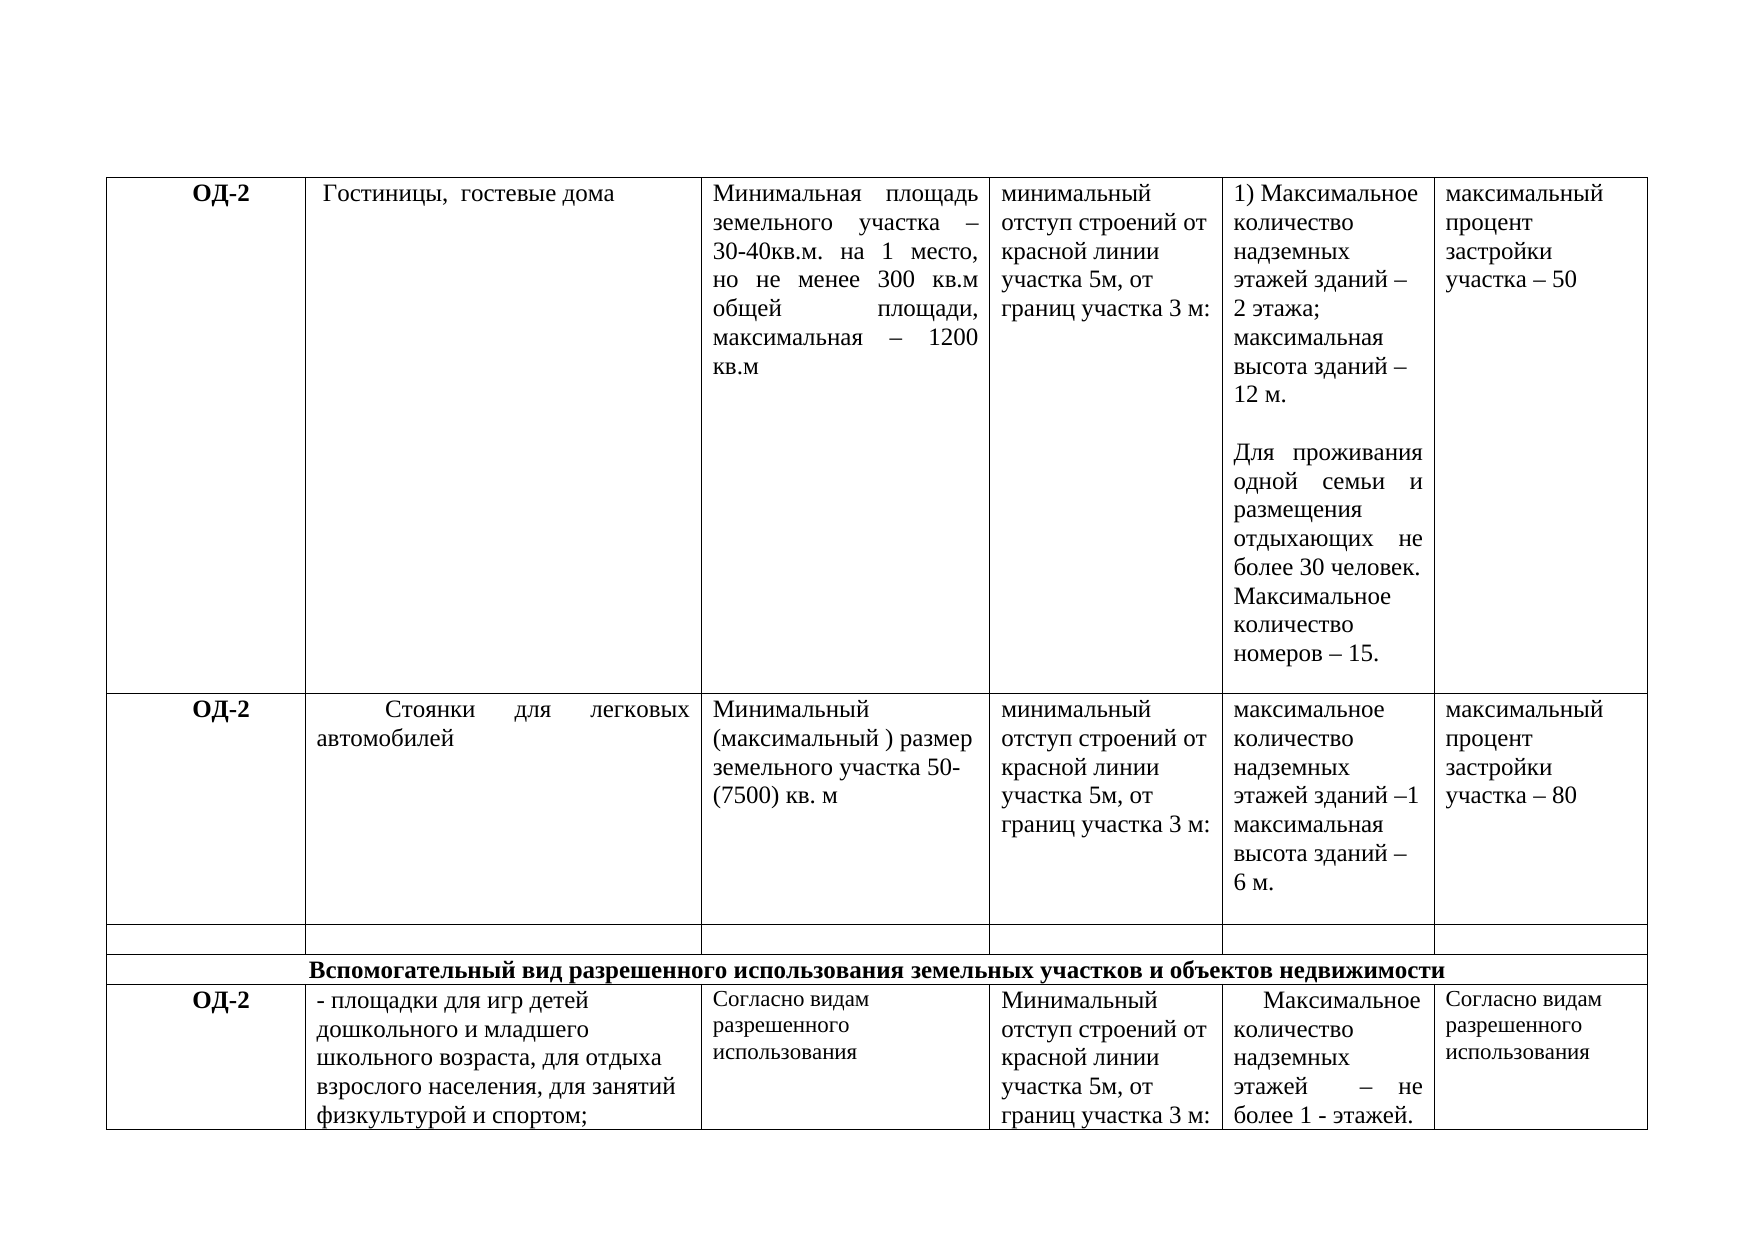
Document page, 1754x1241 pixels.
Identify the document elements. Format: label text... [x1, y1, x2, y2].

table_cell Минимальная площадь земельного участка – 30-40кв.м. на 1 место, но не менее 300 кв.м общей площади, максимальная – 1200 кв.м [702, 178, 989, 693]
table_cell Вспомогательный вид разрешенного использования земельных участков и объектов недвижимости [107, 955, 1647, 984]
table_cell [306, 985, 701, 1129]
table_cell Стоянки для легковых автомобилей [306, 694, 701, 924]
table_cell [107, 925, 305, 954]
table_cell максимальный процент застройки участка – 50 [1435, 178, 1647, 693]
table_cell ОД-2 [107, 178, 305, 693]
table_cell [1435, 985, 1647, 1129]
table_cell [1223, 925, 1434, 954]
table_cell Гостиницы, гостевые дома [306, 178, 701, 693]
table_cell [990, 925, 1222, 954]
table_cell максимальное количество надземных этажей зданий –1 максимальная высота зданий – . [1223, 694, 1434, 924]
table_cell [702, 985, 989, 1129]
table_cell ОД-2 [107, 985, 305, 1129]
table_cell [702, 925, 989, 954]
table_cell Минимальный (максимальный ) размер земельного участка 50- (7500) кв. м [702, 694, 989, 924]
table_cell [1435, 925, 1647, 954]
table_cell максимальный процент застройки участка – 80 [1435, 694, 1647, 924]
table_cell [990, 985, 1222, 1129]
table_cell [1223, 985, 1434, 1129]
table_cell минимальный отступ строений от красной линии участка 5м, от границ участка 3 м: [990, 178, 1222, 693]
table_cell минимальный отступ строений от красной линии участка 5м, от границ участка 3 м: [990, 694, 1222, 924]
table_cell [306, 925, 701, 954]
table_cell ОД-2 [107, 694, 305, 924]
table_cell 1) Максимальное количество надземных этажей зданий – 2 этажа; максимальная высота зданий – . Для проживания одной семьи и размещения отдыхающих не более 30 человек. Максимальное количество номеров – 15. [1223, 178, 1434, 693]
